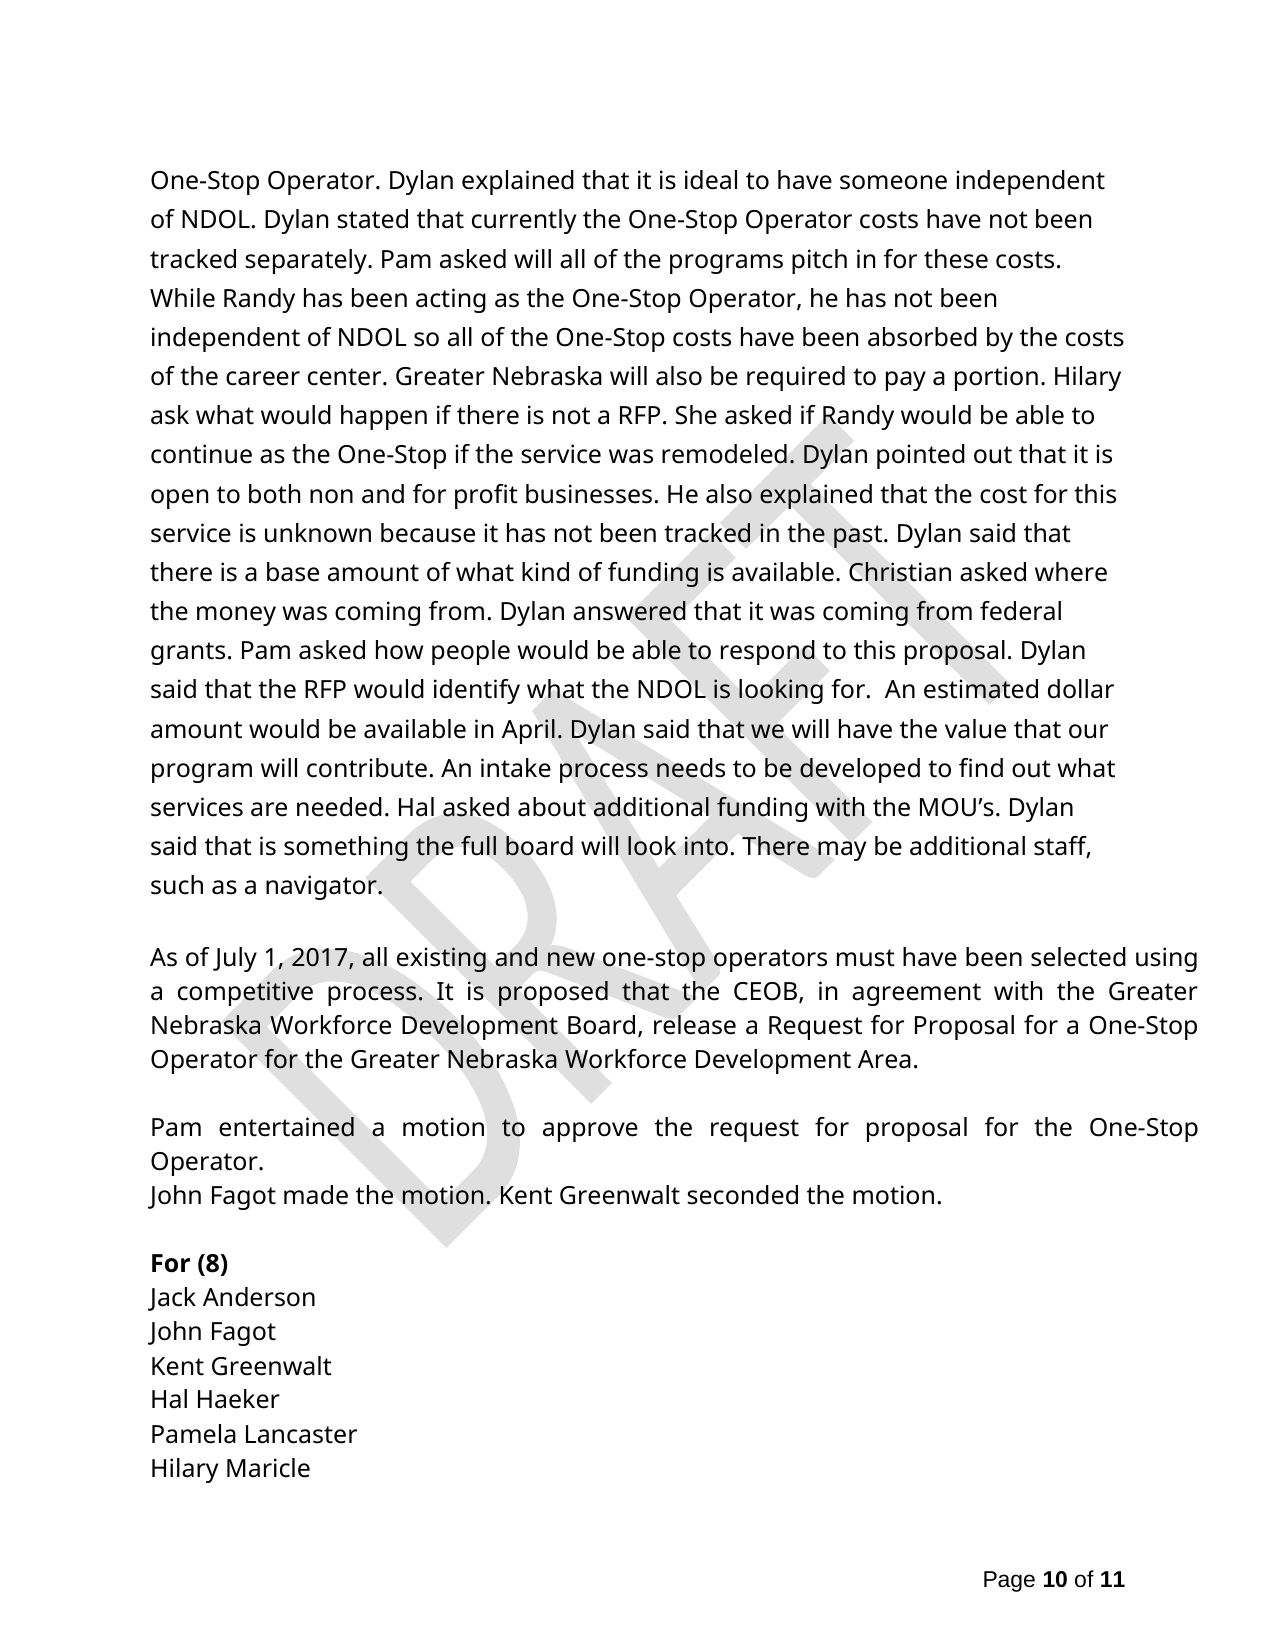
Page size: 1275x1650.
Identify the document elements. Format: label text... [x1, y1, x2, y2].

text John Fagot [150, 1314, 1127, 1348]
text For (8) [150, 1246, 1127, 1280]
text As of July 1, 2017, all existing and new one-stop operators must have been selected using a competitive process. It is proposed that the CEOB, in agreement with the Greater Nebraska Workforce Development Board, release a Request for Proposal for a One-Stop Operator for the Greater Nebraska Workforce Development Area. [150, 939, 1200, 1076]
text Kent Greenwalt [150, 1348, 1127, 1382]
text Pamela Lancaster [150, 1416, 1127, 1450]
text Hilary Maricle [150, 1450, 1127, 1484]
text John Fagot made the motion. Kent Greenwalt seconded the motion. [150, 1178, 1200, 1212]
text Hal Haeker [150, 1382, 1127, 1416]
text Pam entertained a motion to approve the request for proposal for the One-Stop Operator. [150, 1110, 1200, 1178]
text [150, 163, 1127, 902]
text Jack Anderson [150, 1280, 1127, 1314]
